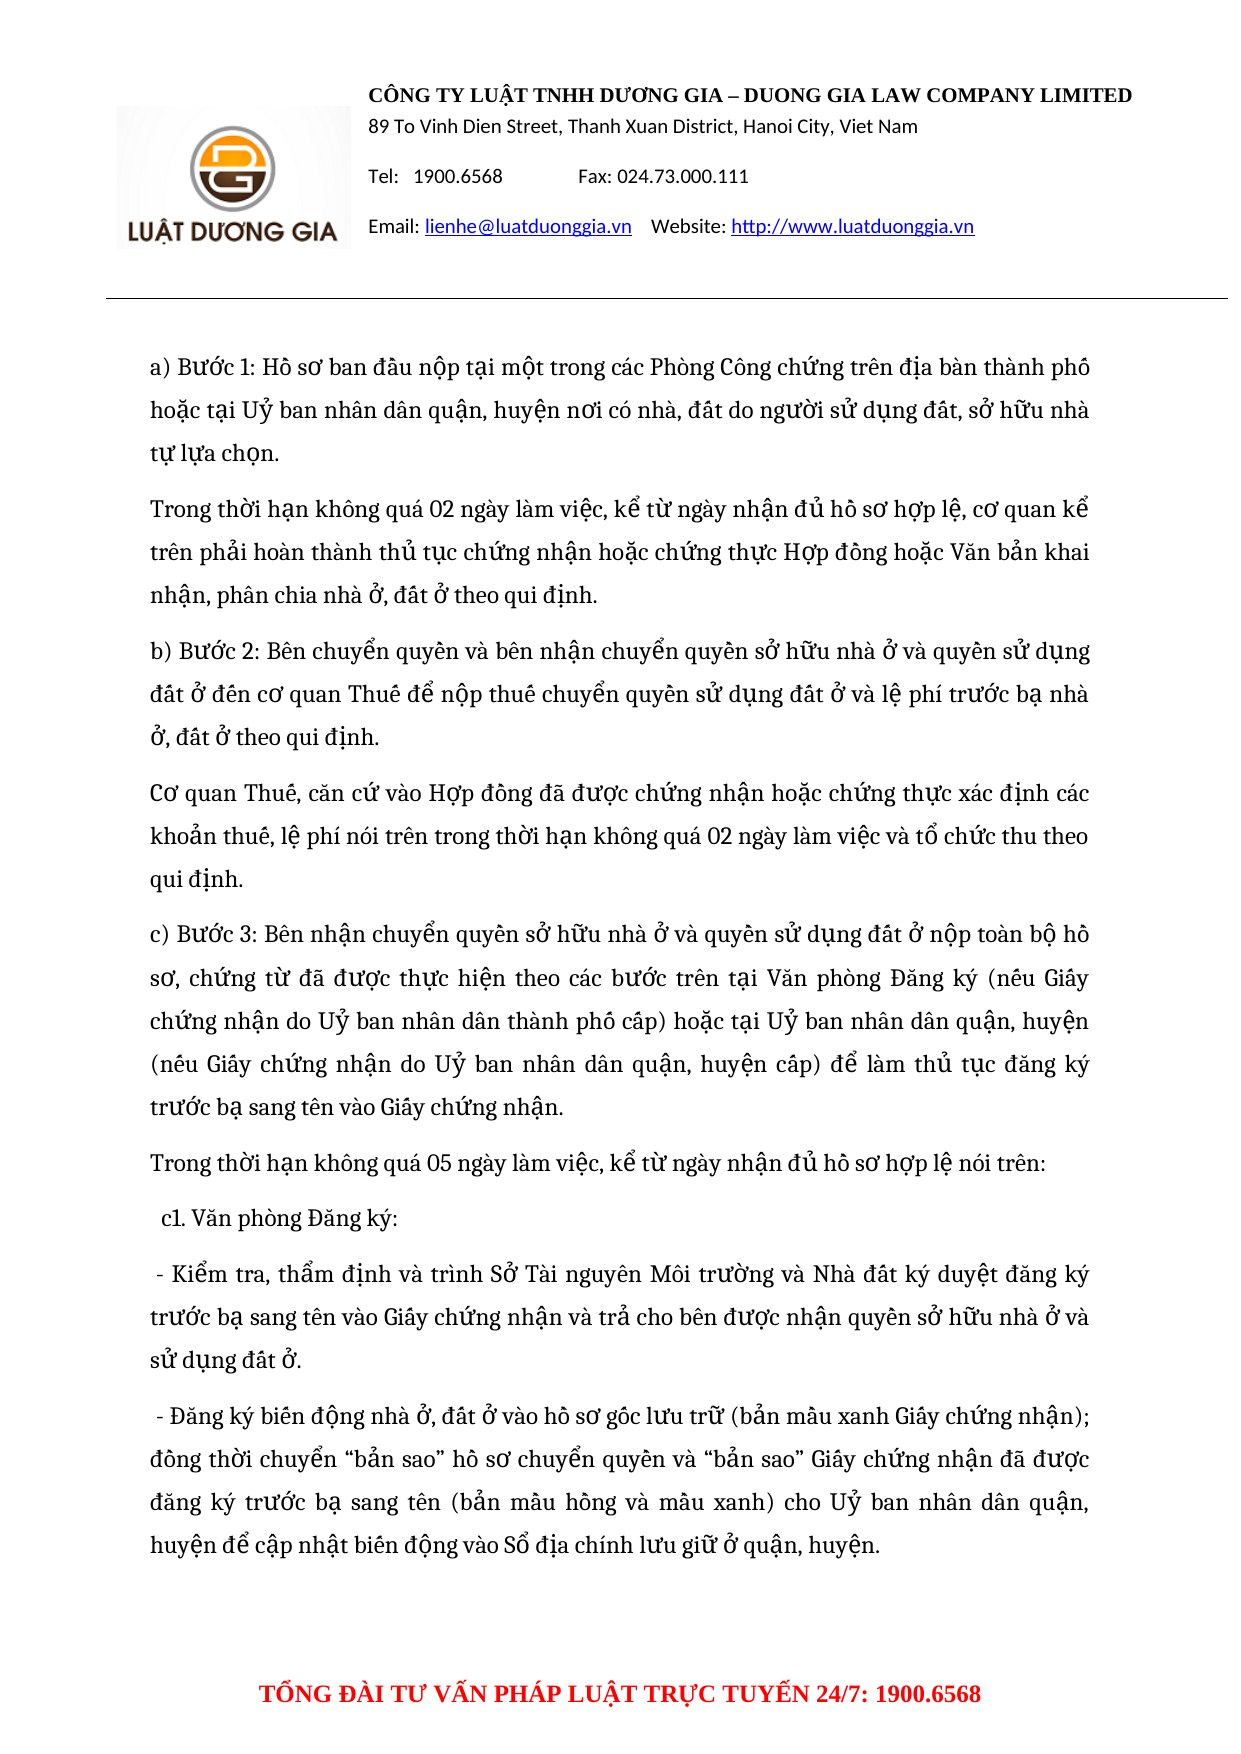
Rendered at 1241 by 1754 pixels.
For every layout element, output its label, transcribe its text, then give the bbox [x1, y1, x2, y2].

text - Kiểm tra, thẩm định và trình Sở Tài nguyên Môi trường và Nhà đất ký duyệt đăng ký trước bạ sang tên vào Giấy chứng nhận và trả cho bên được nhận quyền sở hữu nhà ở và sử dụng đất ở. [150, 1260, 1090, 1375]
text - Đăng ký biến động nhà ở, đất ở vào hồ sơ gốc lưu trữ (bản mầu xanh Giấy chứng nhận); đồng thời chuyển “bản sao” hồ sơ chuyển quyền và “bản sao” Giấy chứng nhận đã được đăng ký trước bạ sang tên (bản mầu hồng và mầu xanh) cho Uỷ ban nhân dân quận, huyện để cập nhật biến động vào Sổ địa chính lưu giữ ở quận, huyện. [150, 1402, 1090, 1560]
text a) Bước 1: Hồ sơ ban đầu nộp tại một trong các Phòng Công chứng trên địa bàn thành phố hoặc tại Uỷ ban nhân dân quận, huyện nơi có nhà, đất do người sử dụng đất, sở hữu nhà tự lựa chọn. [150, 353, 1090, 468]
text c1. Văn phòng Đăng ký: [150, 1204, 1090, 1233]
text Cơ quan Thuế, căn cứ vào Hợp đồng đã được chứng nhận hoặc chứng thực xác định các khoản thuế, lệ phí nói trên trong thời hạn không quá 02 ngày làm việc và tổ chức thu theo qui định. [150, 778, 1090, 893]
text c) Bước 3: Bên nhận chuyển quyền sở hữu nhà ở và quyền sử dụng đất ở nộp toàn bộ hồ sơ, chứng từ đã được thực hiện theo các bước trên tại Văn phòng Đăng ký (nếu Giấy chứng nhận do Uỷ ban nhân dân thành phố cấp) hoặc tại Uỷ ban nhân dân quận, huyện (nếu Giấy chứng nhận do Uỷ ban nhân dân quận, huyện cấp) để làm thủ tục đăng ký trước bạ sang tên vào Giấy chứng nhận. [150, 920, 1090, 1122]
text Trong thời hạn không quá 05 ngày làm việc, kể từ ngày nhận đủ hồ sơ hợp lệ nói trên: [150, 1148, 1090, 1177]
text Trong thời hạn không quá 02 ngày làm việc, kể từ ngày nhận đủ hồ sơ hợp lệ, cơ quan kể trên phải hoàn thành thủ tục chứng nhận hoặc chứng thực Hợp đồng hoặc Văn bản khai nhận, phân chia nhà ở, đất ở theo qui định. [150, 495, 1090, 610]
text b) Bước 2: Bên chuyển quyền và bên nhận chuyển quyền sở hữu nhà ở và quyền sử dụng đất ở đến cơ quan Thuế để nộp thuế chuyển quyền sử dụng đất ở và lệ phí trước bạ nhà ở, đất ở theo qui định. [150, 637, 1090, 752]
picture [116, 106, 352, 249]
